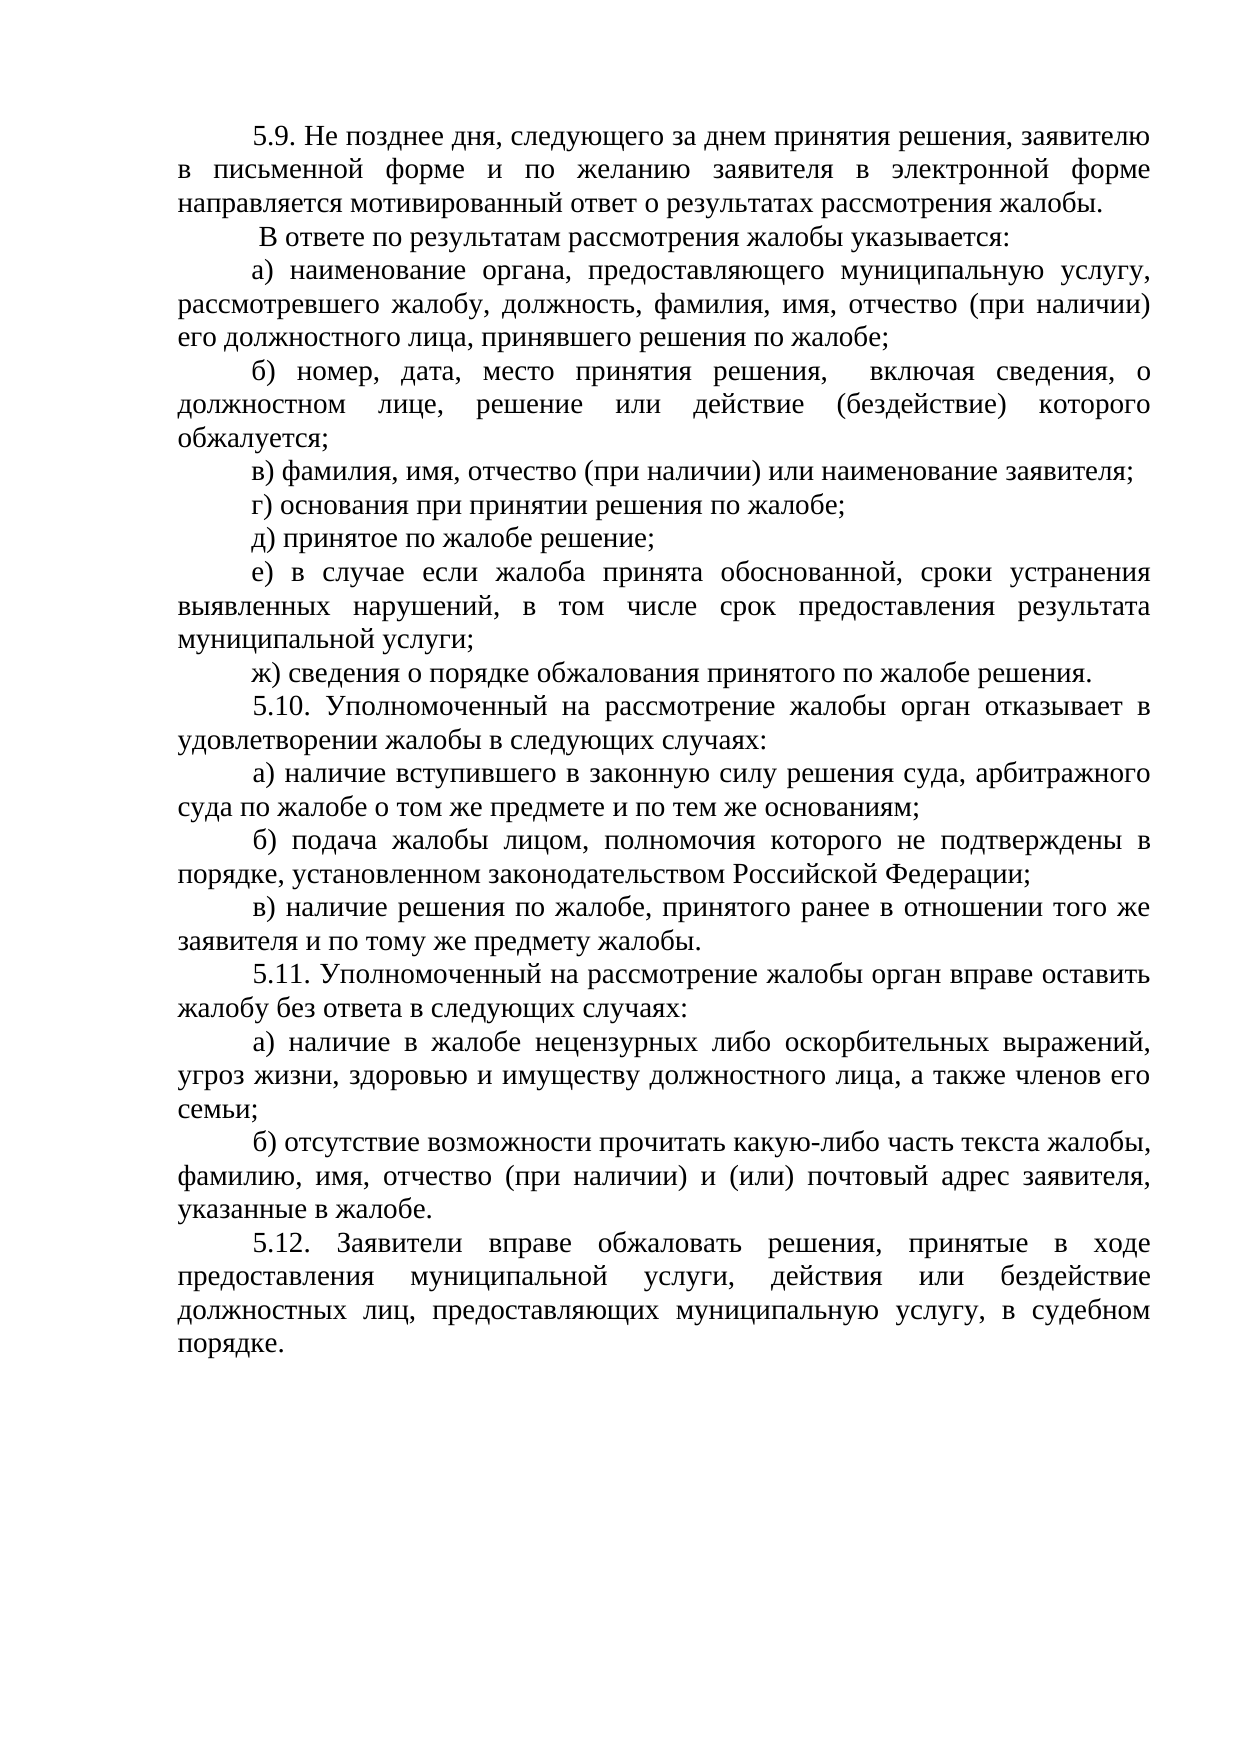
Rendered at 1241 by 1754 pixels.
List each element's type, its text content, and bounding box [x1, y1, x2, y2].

text 5.10. Уполномоченный на рассмотрение жалобы орган отказывает в удовлетворении жалобы в следующих случаях: [177, 688, 1152, 755]
text 5.9. Не позднее дня, следующего за днем принятия решения, заявителю в письменной форме и по желанию заявителя в электронной форме направляется мотивированный ответ о результатах рассмотрения жалобы. [177, 118, 1152, 219]
text б) номер, дата, место принятия решения, включая сведения, о должностном лице, решение или действие (бездействие) которого обжалуется; [177, 353, 1152, 453]
text б) подача жалобы лицом, полномочия которого не подтверждены в порядке, установленном законодательством Российской Федерации; [177, 822, 1152, 889]
text ж) сведения о порядке обжалования принятого по жалобе решения. [177, 655, 1152, 688]
text а) наличие в жалобе нецензурных либо оскорбительных выражений, угроз жизни, здоровью и имуществу должностного лица, а также членов его семьи; [177, 1024, 1152, 1124]
text г) основания при принятии решения по жалобе; [177, 487, 1152, 521]
text б) отсутствие возможности прочитать какую-либо часть текста жалобы, фамилию, имя, отчество (при наличии) и (или) почтовый адрес заявителя, указанные в жалобе. [177, 1124, 1152, 1225]
text 5.12. Заявители вправе обжаловать решения, принятые в ходе предоставления муниципальной услуги, действия или бездействие должностных лиц, предоставляющих муниципальную услугу, в судебном порядке. [177, 1225, 1152, 1359]
text В ответе по результатам рассмотрения жалобы указывается: [177, 219, 1152, 252]
text 5.11. Уполномоченный на рассмотрение жалобы орган вправе оставить жалобу без ответа в следующих случаях: [177, 957, 1152, 1024]
text д) принятое по жалобе решение; [177, 521, 1152, 554]
text в) наличие решения по жалобе, принятого ранее в отношении того же заявителя и по тому же предмету жалобы. [177, 889, 1152, 957]
text а) наименование органа, предоставляющего муниципальную услугу, рассмотревшего жалобу, должность, фамилия, имя, отчество (при наличии) его должностного лица, принявшего решения по жалобе; [177, 252, 1152, 353]
text а) наличие вступившего в законную силу решения суда, арбитражного суда по жалобе о том же предмете и по тем же основаниям; [177, 755, 1152, 822]
text е) в случае если жалоба принята обоснованной, сроки устранения выявленных нарушений, в том числе срок предоставления результата муниципальной услуги; [177, 554, 1152, 655]
text в) фамилия, имя, отчество (при наличии) или наименование заявителя; [177, 453, 1152, 487]
